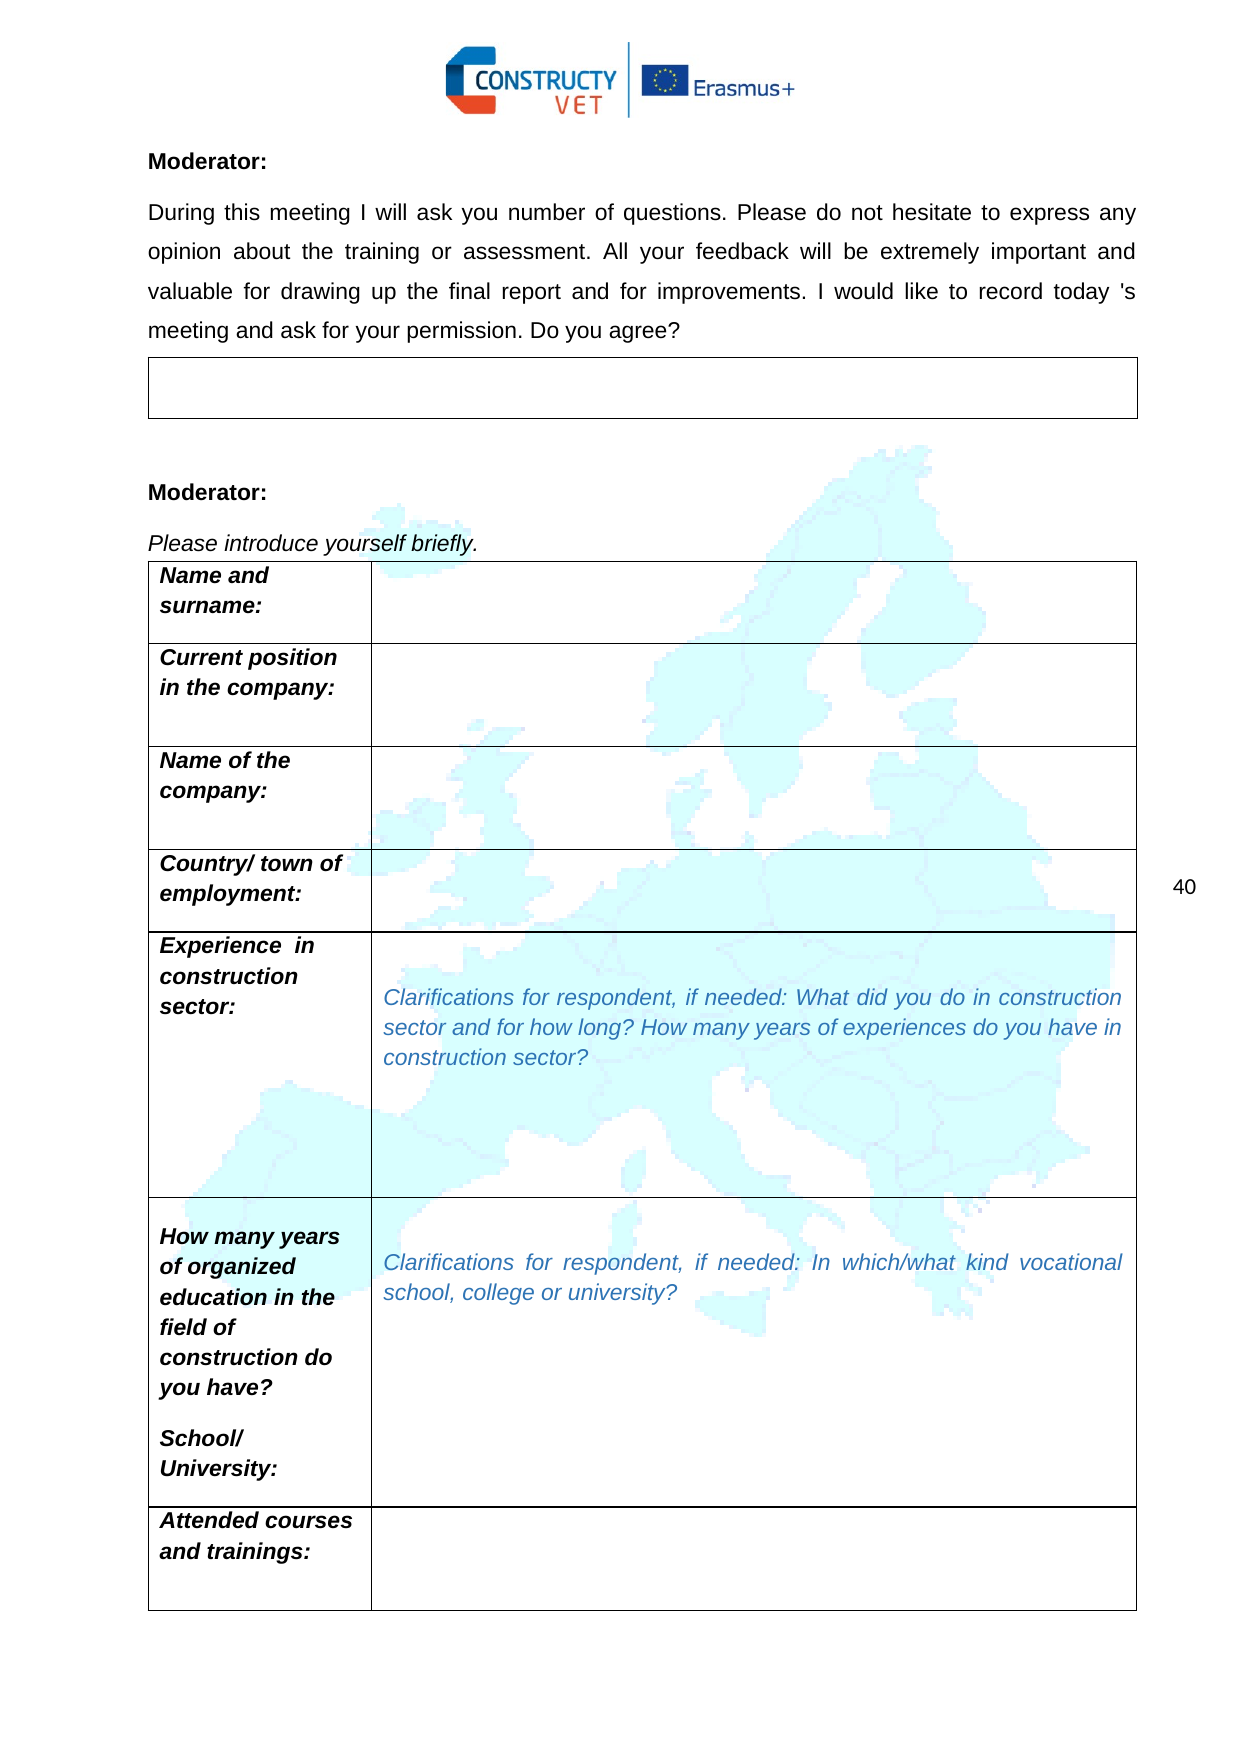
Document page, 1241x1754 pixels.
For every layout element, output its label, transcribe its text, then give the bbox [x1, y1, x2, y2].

text Moderator: [148, 479, 1137, 506]
table_cell Current position in the company: [149, 644, 371, 746]
table_cell [372, 747, 1136, 849]
text Moderator: [148, 148, 1137, 174]
table_header [149, 358, 1137, 418]
table_cell Clarifications for respondent, if needed: In which/what kind vocational school, college or university? [372, 1198, 1136, 1506]
table_header Name and surname: [149, 562, 371, 643]
table_cell [372, 644, 1136, 746]
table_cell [149, 1508, 371, 1609]
table_cell Country/ town of employment: [149, 850, 371, 931]
table_cell Clarifications for respondent, if needed: What did you do in construction sector and for how long? How many years of experiences do you have in construction sector? [372, 933, 1136, 1197]
table_cell [372, 1508, 1136, 1609]
table_header [372, 562, 1136, 643]
table_cell Experience in construction sector: [149, 933, 371, 1197]
table_cell [372, 850, 1136, 931]
text During this meeting I will ask you number of questions. Please do not hesitate to express any opinion about the training or assessment. All your feedback will be extremely important and valuable for drawing up the final report and for improvements. I would like to record today 's meeting and ask for your permission. Do you agree? [148, 199, 1137, 343]
table_cell Name of the company: [149, 747, 371, 849]
table_cell How many years of organized education in the field of construction do you have? School/University: [149, 1198, 371, 1506]
picture [445, 42, 795, 118]
text Please introduce yourself briefly. [148, 530, 1137, 557]
